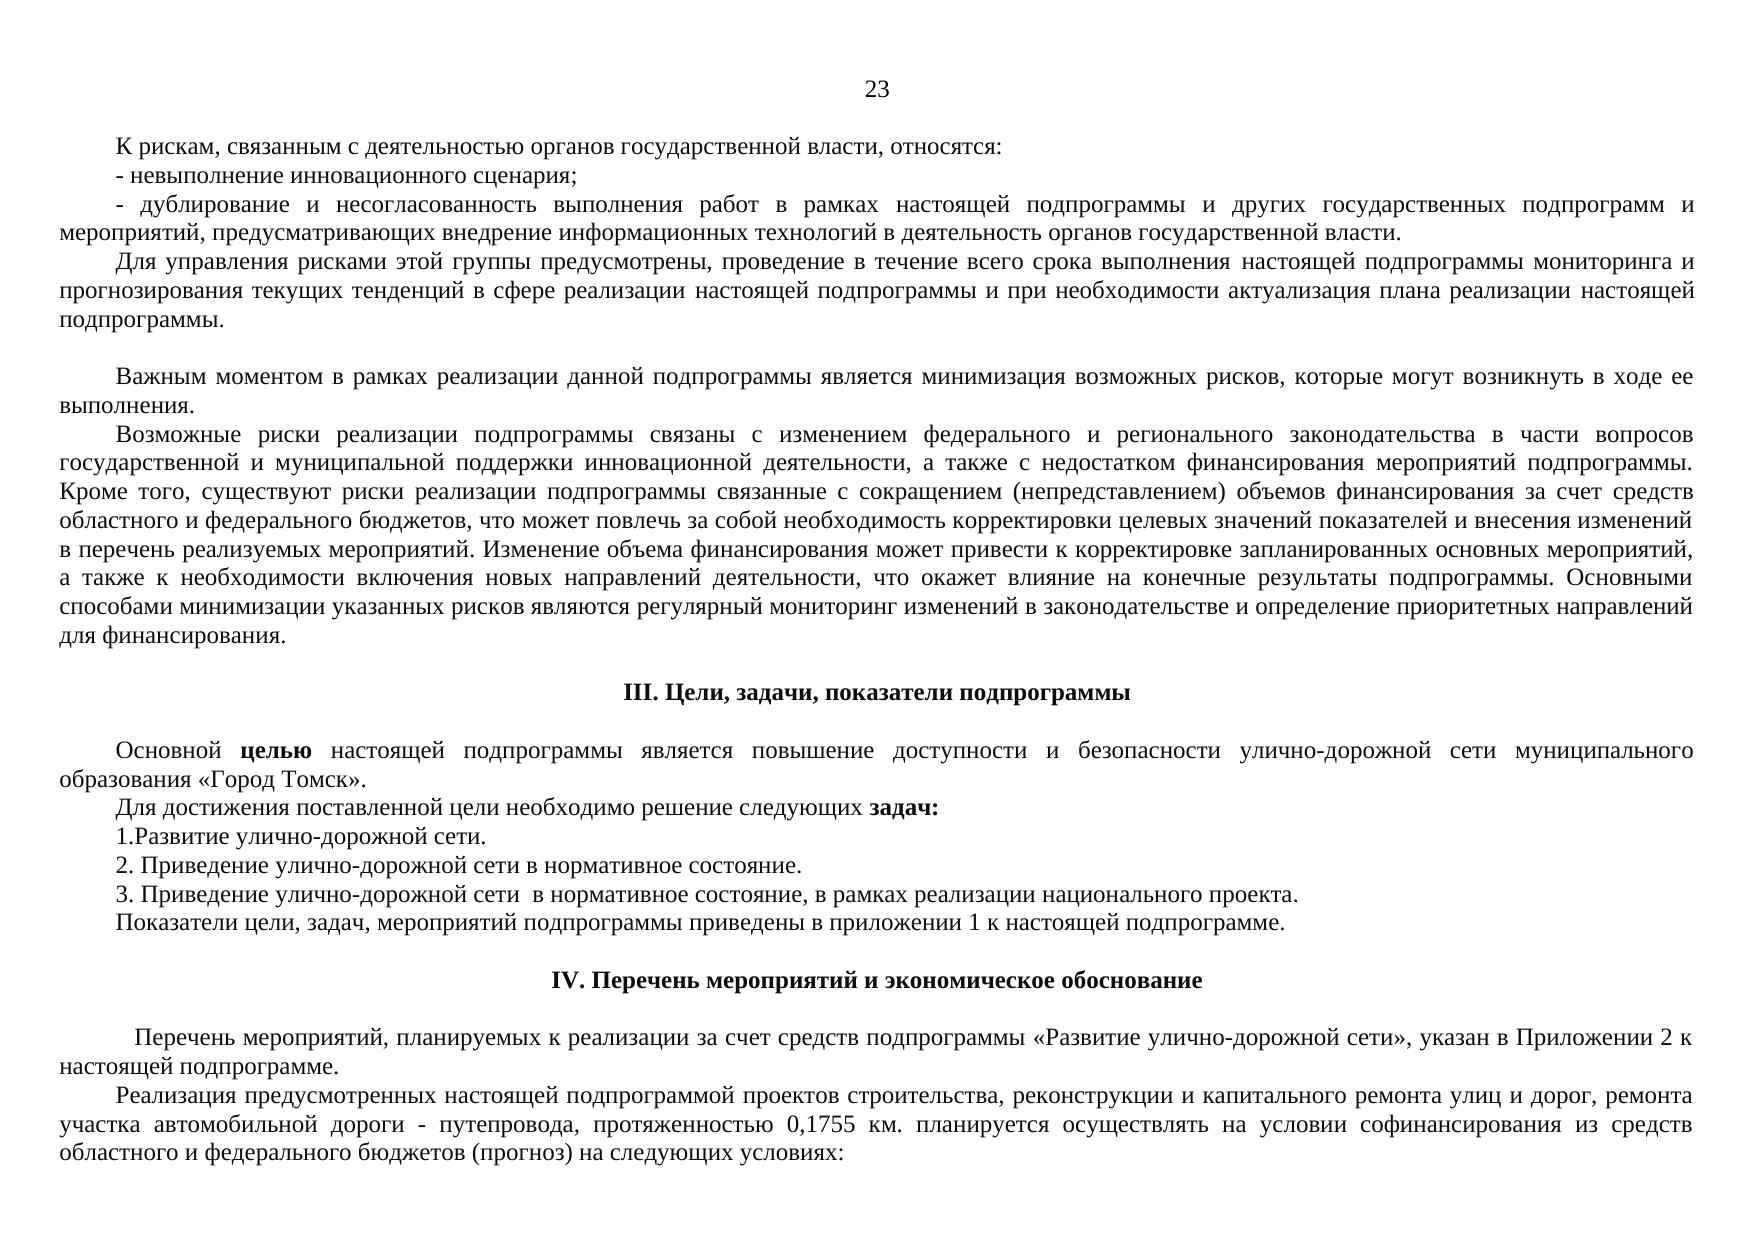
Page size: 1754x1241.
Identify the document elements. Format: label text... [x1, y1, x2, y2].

text Важным моментом в рамках реализации данной подпрограммы является минимизация возможных рисков, которые могут возникнуть в ходе ее выполнения. [59, 361, 1695, 419]
text К рискам, связанным с деятельностью органов государственной власти, относятся: [59, 131, 1695, 160]
text IV. Перечень мероприятий и экономическое обоснование [59, 965, 1695, 994]
text Перечень мероприятий, планируемых к реализации за счет средств подпрограммы «Развитие улично-дорожной сети», указан в Приложении 2 к настоящей подпрограмме. [59, 1022, 1695, 1080]
text 3. Приведение улично-дорожной сети в нормативное состояние, в рамках реализации национального проекта. [59, 879, 1695, 907]
text Для управления рисками этой группы предусмотрены, проведение в течение всего срока выполнения настоящей подпрограммы мониторинга и прогнозирования текущих тенденций в сфере реализации настоящей подпрограммы и при необходимости актуализация плана реализации настоящей подпрограммы. [59, 246, 1695, 332]
text - невыполнение инновационного сценария; [59, 160, 1695, 189]
text III. Цели, задачи, показатели подпрограммы [59, 677, 1695, 706]
text Реализация предусмотренных настоящей подпрограммой проектов строительства, реконструкции и капитального ремонта улиц и дорог, ремонта участка автомобильной дороги - путепровода, протяженностью 0,1755 км. планируется осуществлять на условии софинансирования из средств областного и федерального бюджетов (прогноз) на следующих условиях: [59, 1080, 1695, 1166]
text Основной целью настоящей подпрограммы является повышение доступности и безопасности улично-дорожной сети муниципального образования «Город Томск». [59, 735, 1695, 792]
text 1.Развитие улично-дорожной сети. [59, 821, 1695, 850]
text Показатели цели, задач, мероприятий подпрограммы приведены в приложении 1 к настоящей подпрограмме. [59, 907, 1695, 936]
text Для достижения поставленной цели необходимо решение следующих задач: [59, 792, 1695, 821]
text - дублирование и несогласованность выполнения работ в рамках настоящей подпрограммы и других государственных подпрограмм и мероприятий, предусматривающих внедрение информационных технологий в деятельность органов государственной власти. [59, 189, 1695, 246]
text 2. Приведение улично-дорожной сети в нормативное состояние. [59, 850, 1695, 879]
text Возможные риски реализации подпрограммы связаны с изменением федерального и регионального законодательства в части вопросов государственной и муниципальной поддержки инновационной деятельности, а также с недостатком финансирования мероприятий подпрограммы. Кроме того, существуют риски реализации подпрограммы связанные с сокращением (непредставлением) объемов финансирования за счет средств областного и федерального бюджетов, что может повлечь за собой необходимость корректировки целевых значений показателей и внесения изменений в перечень реализуемых мероприятий. Изменение объема финансирования может привести к корректировке запланированных основных мероприятий, а также к необходимости включения новых направлений деятельности, что окажет влияние на конечные результаты подпрограммы. Основными способами минимизации указанных рисков являются регулярный мониторинг изменений в законодательстве и определение приоритетных направлений для финансирования. [59, 419, 1695, 649]
